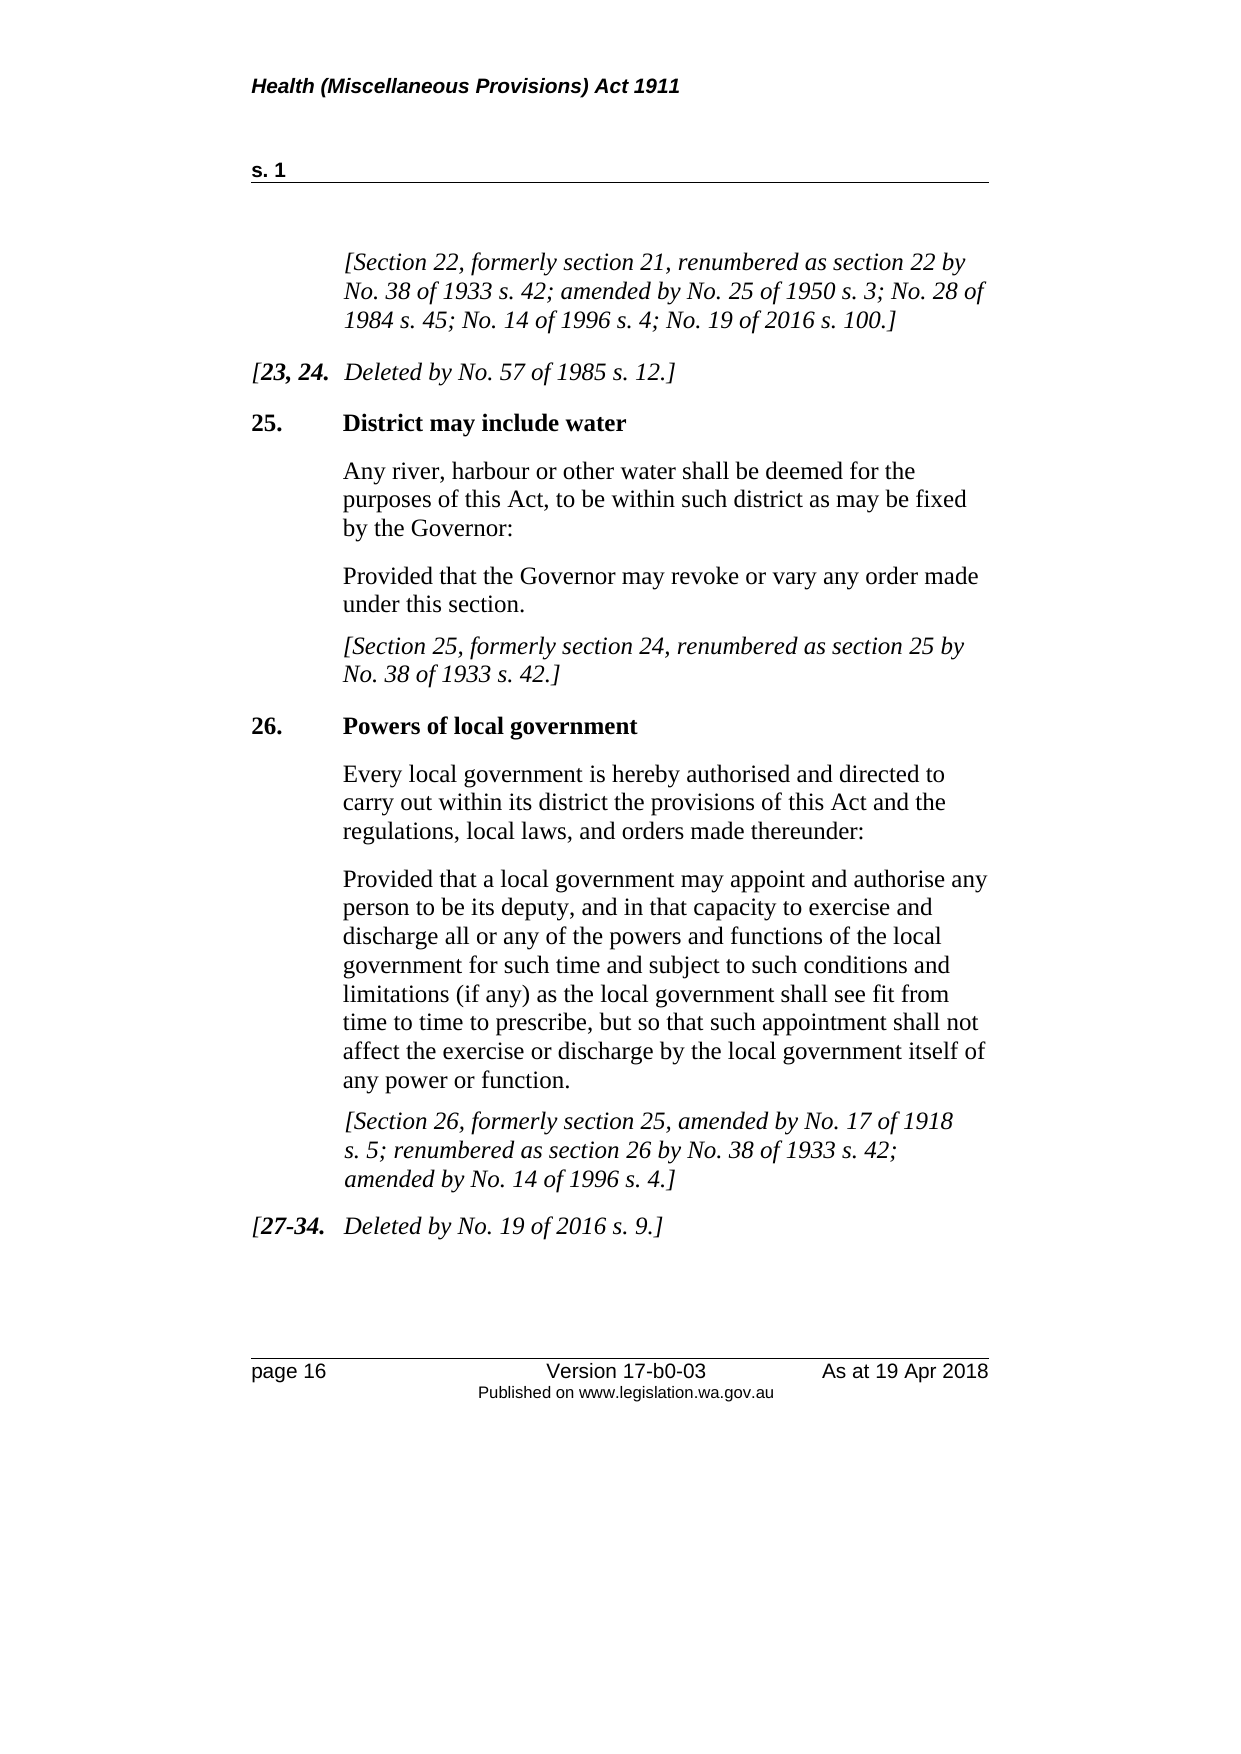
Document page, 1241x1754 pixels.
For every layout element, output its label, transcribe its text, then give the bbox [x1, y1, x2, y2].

text [Section 22, formerly section 21, renumbered as section 22 by No. 38 of 1933 s. 42; amended by No. 25 of 1950 s. 3; No. 28 of 1984 s. 45; No. 14 of 1996 s. 4; No. 19 of 2016 s. 100.] [251, 247, 989, 334]
text Provided that the Governor may revoke or vary any order made under this section. [251, 561, 989, 618]
text [23, 24. Deleted by No. 57 of 1985 s. 12.] [251, 357, 989, 385]
text [27-34. Deleted by No. 19 of 2016 s. 9.] [251, 1211, 989, 1240]
text [Section 26, formerly section 25, amended by No. 17 of 1918 s. 5; renumbered as section 26 by No. 38 of 1933 s. 42; amended by No. 14 of 1996 s. 4.] [251, 1106, 989, 1192]
subtitle 25. District may include water [251, 408, 989, 437]
subtitle 26. Powers of local government [251, 711, 989, 740]
text Every local government is hereby authorised and directed to carry out within its district the provisions of this Act and the regulations, local laws, and orders made thereunder: [251, 759, 989, 845]
subtitle [Section 25, formerly section 24, renumbered as section 25 by No. 38 of 1933 s. 42.] [251, 631, 989, 688]
text Any river, harbour or other water shall be deemed for the purposes of this Act, to be within such district as may be fixed by the Governor: [251, 456, 989, 542]
text Provided that a local government may appoint and authorise any person to be its deputy, and in that capacity to exercise and discharge all or any of the powers and functions of the local government for such time and subject to such conditions and limitations (if any) as the local government shall see fit from time to time to prescribe, but so that such appointment shall not affect the exercise or discharge by the local government itself of any power or function. [251, 864, 989, 1094]
